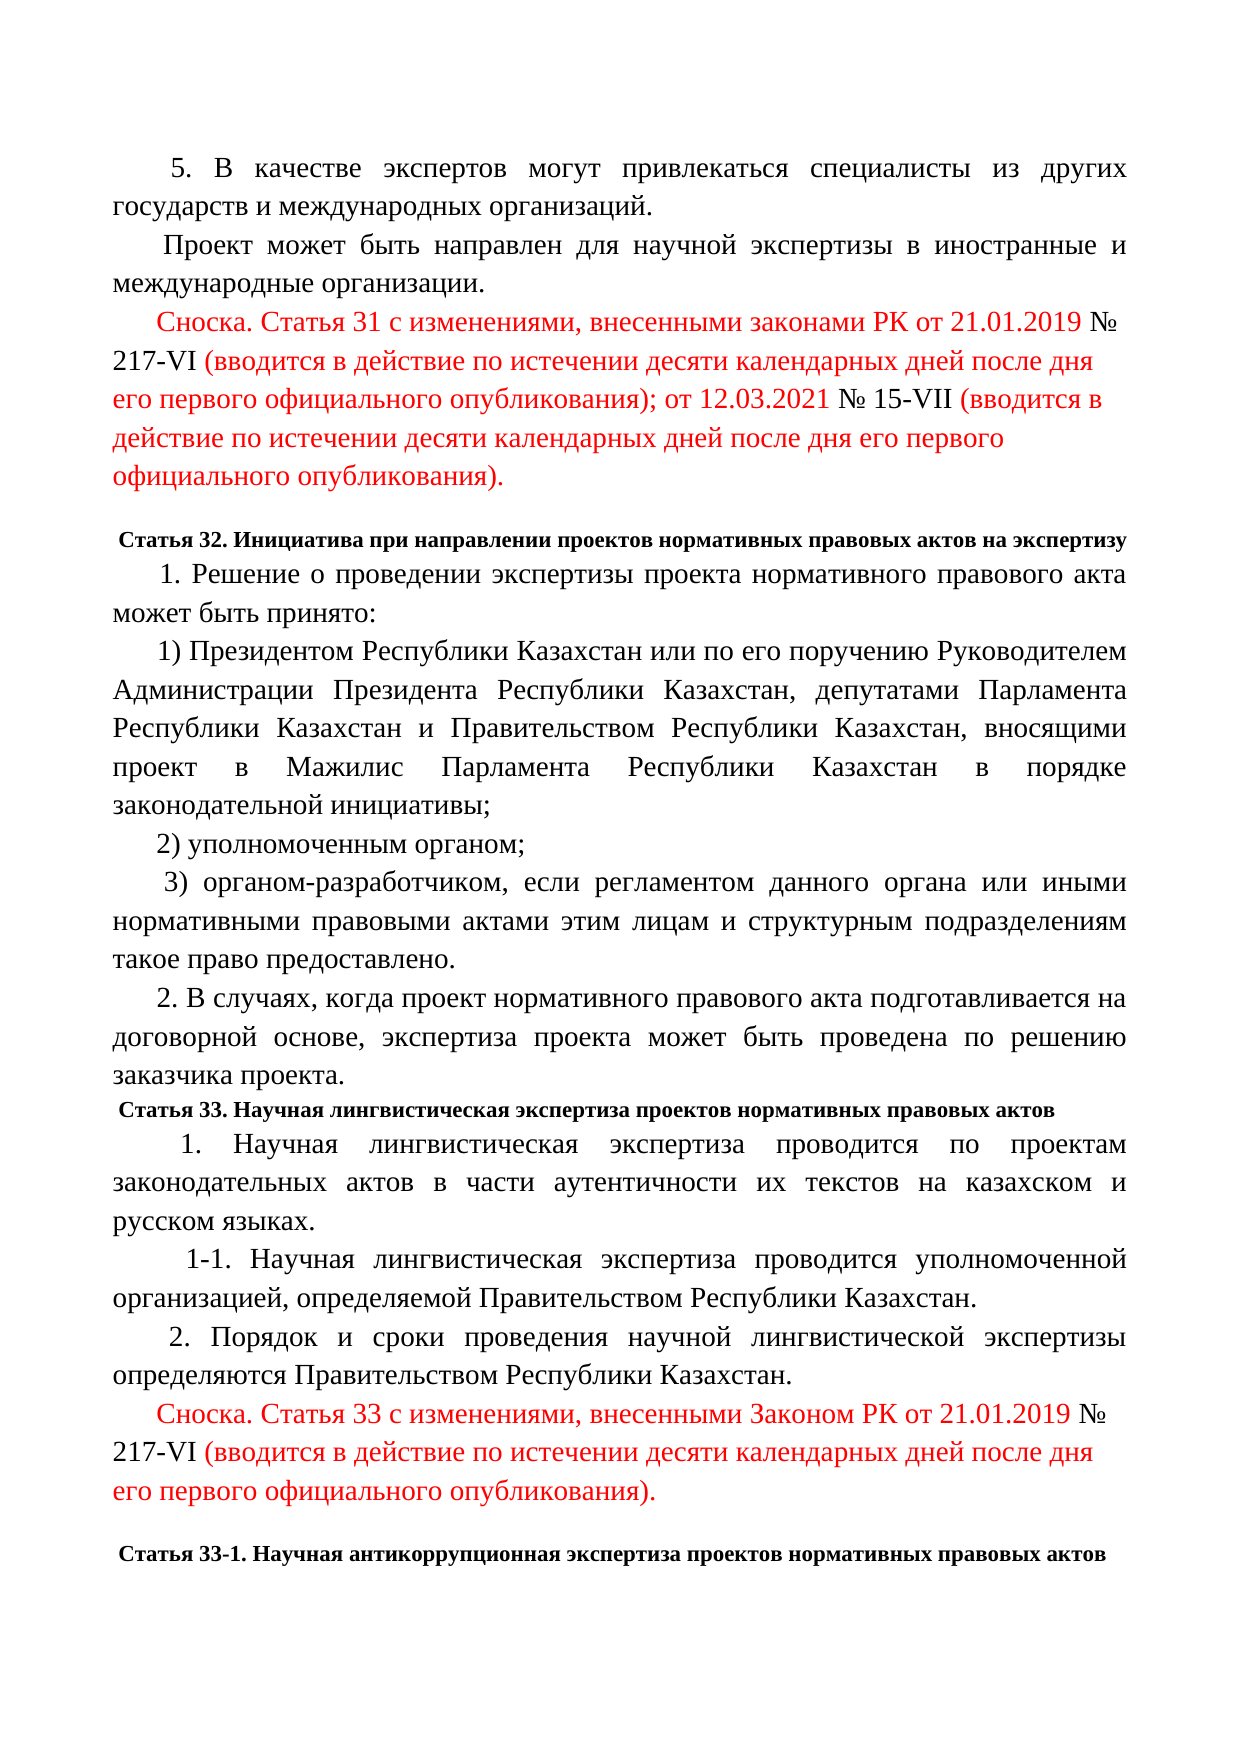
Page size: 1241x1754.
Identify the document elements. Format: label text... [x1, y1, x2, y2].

text 2. Порядок и сроки проведения научной лингвистической экспертизы определяются Правительством Республики Казахстан. [112, 1319, 1128, 1391]
text 2. В случаях, когда проект нормативного правового акта подготавливается на договорной основе, экспертиза проекта может быть проведена по решению заказчика проекта. [112, 980, 1128, 1091]
text Статья 33-1. Научная антикоррупционная экспертиза проектов нормативных правовых актов [112, 1540, 1128, 1567]
text 3) органом-разработчиком, если регламентом данного органа или иными нормативными правовыми актами этим лицам и структурным подразделениям такое право предоставлено. [112, 864, 1128, 975]
text 1. Научная лингвистическая экспертиза проводится по проектам законодательных актов в части аутентичности их текстов на казахском и русском языках. [112, 1126, 1128, 1237]
text Сноска. Статья 31 с изменениями, внесенными законами РК от 21.01.2019 № 217-VI (вводится в действие по истечении десяти календарных дней после дня его первого официального опубликования); от 12.03.2021 № 15-VII (вводится в действие по истечении десяти календарных дней после дня его первого официального опубликования). [112, 304, 1128, 522]
text Статья 32. Инициатива при направлении проектов нормативных правовых актов на экспертизу [112, 526, 1128, 552]
text 1. Решение о проведении экспертизы проекта нормативного правового акта может быть принято: [112, 556, 1128, 628]
text Сноска. Статья 33 с изменениями, внесенными Законом РК от 21.01.2019 № 217-VI (вводится в действие по истечении десяти календарных дней после дня его первого официального опубликования). [112, 1396, 1128, 1537]
text 2) уполномоченным органом; [112, 826, 1128, 859]
text Проект может быть направлен для научной экспертизы в иностранные и международные организации. [112, 227, 1128, 299]
text 1) Президентом Республики Казахстан или по его поручению Руководителем Администрации Президента Республики Казахстан, депутатами Парламента Республики Казахстан и Правительством Республики Казахстан, вносящими проект в Мажилис Парламента Республики Казахстан в порядке законодательной инициативы; [112, 633, 1128, 821]
text Статья 33. Научная лингвистическая экспертиза проектов нормативных правовых актов [112, 1096, 1128, 1122]
text 5. В качестве экспертов могут привлекаться специалисты из других государств и международных организаций. [112, 150, 1128, 222]
text 1-1. Научная лингвистическая экспертиза проводится уполномоченной организацией, определяемой Правительством Республики Казахстан. [112, 1242, 1128, 1314]
